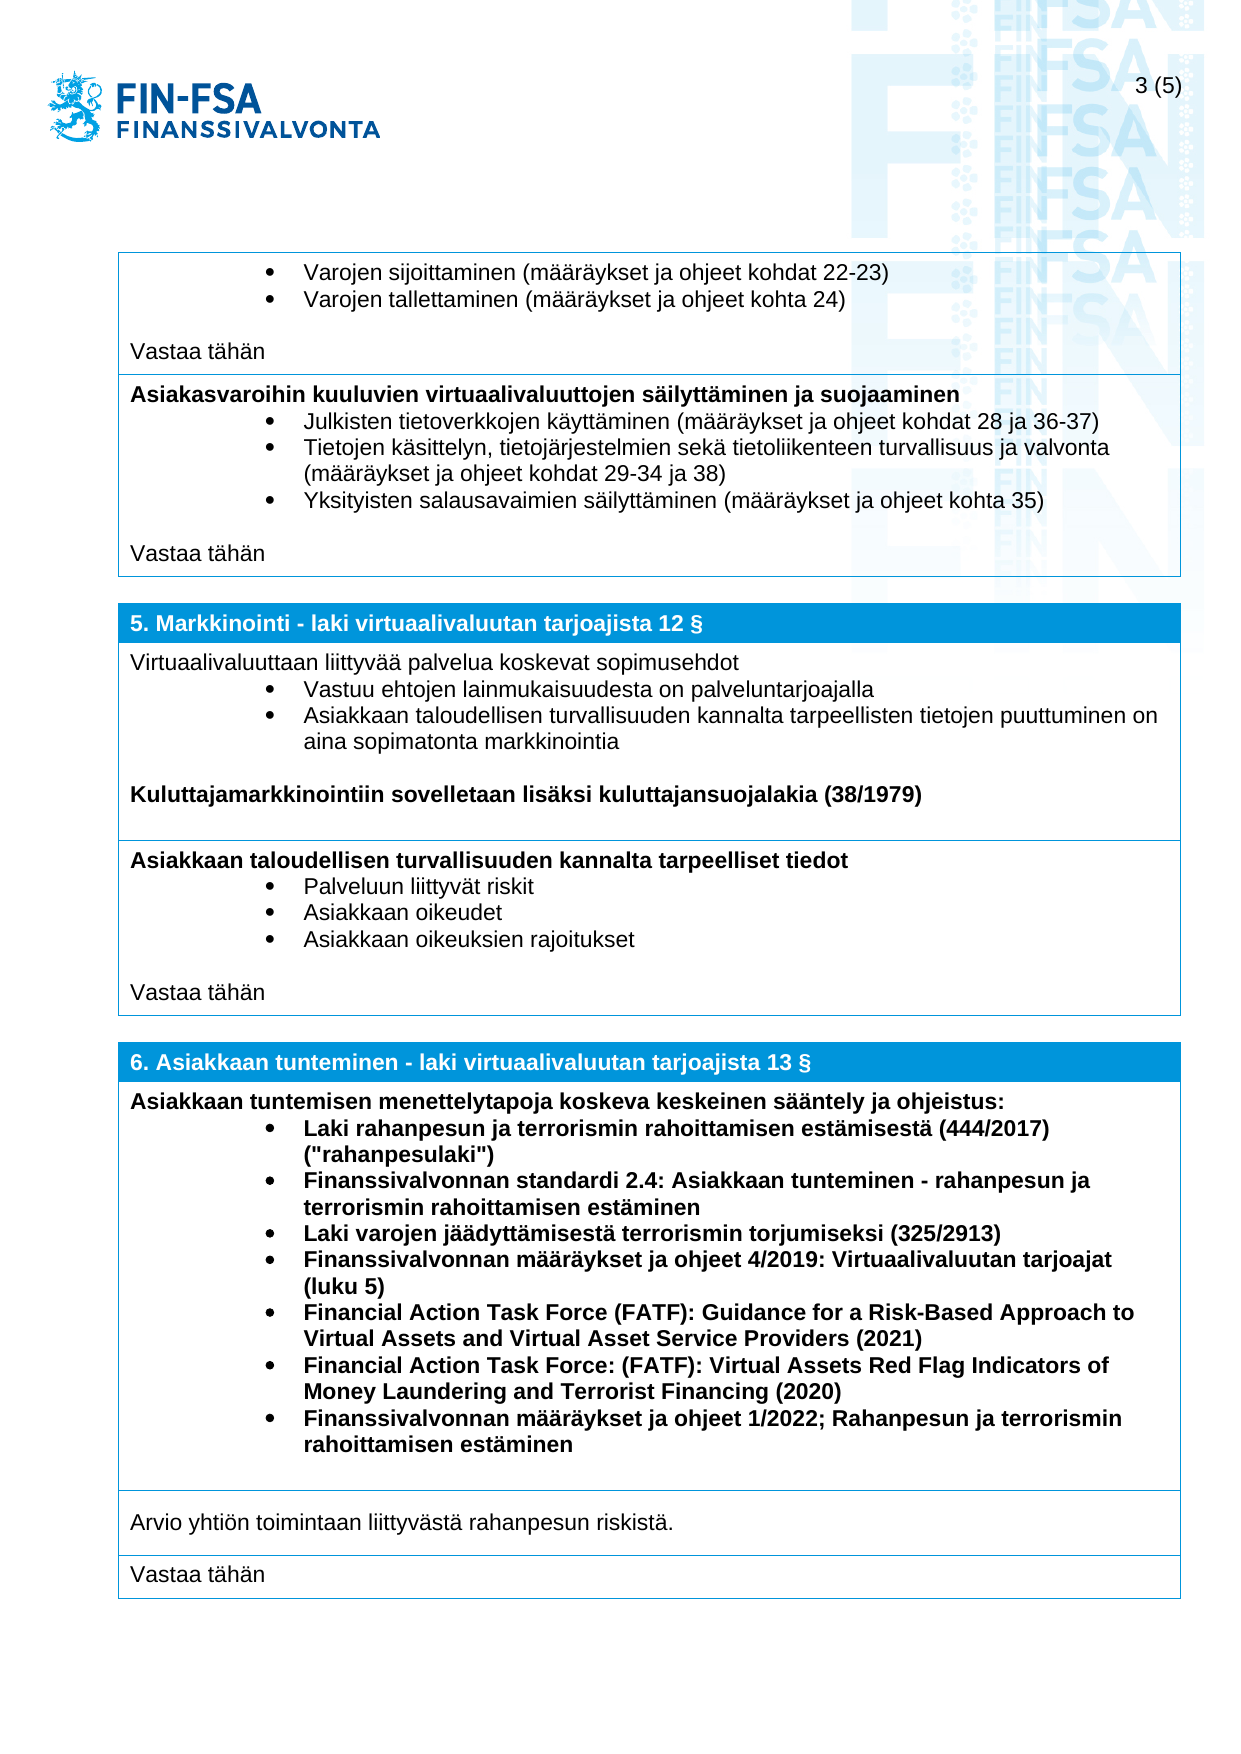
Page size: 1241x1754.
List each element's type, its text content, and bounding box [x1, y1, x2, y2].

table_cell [119, 253, 1180, 374]
table_header 5. Markkinointi - laki virtuaalivaluutan tarjoajista 12 § [119, 604, 1180, 642]
table_cell Asiakasvaroihin kuuluvien virtuaalivaluuttojen säilyttäminen ja suojaaminen Julkisten tietoverkkojen käyttäminen (määräykset ja ohjeet kohdat 28 ja 36-37) Tietojen käsittelyn, tietojärjestelmien sekä tietoliikenteen turvallisuus ja valvonta (määräykset ja ohjeet kohdat 29-34 ja 38) Yksityisten salausavaimien säilyttäminen (määräykset ja ohjeet kohta 35) [119, 375, 1180, 576]
table_cell [119, 1556, 1180, 1598]
table_cell Arvio yhtiön toimintaan liittyvästä rahanpesun riskistä. [119, 1491, 1180, 1554]
table_cell Virtuaalivaluuttaan liittyvää palvelua koskevat sopimusehdot Vastuu ehtojen lainmukaisuudesta on palveluntarjoajalla Asiakkaan taloudellisen turvallisuuden kannalta tarpeellisten tietojen puuttuminen on aina sopimatonta markkinointia Kuluttajamarkkinointiin sovelletaan lisäksi kuluttajansuojalakia (38/1979) [119, 643, 1180, 840]
picture [66, 89, 74, 94]
table_cell Asiakkaan taloudellisen turvallisuuden kannalta tarpeelliset tiedot Palveluun liittyvät riskit Asiakkaan oikeudet Asiakkaan oikeuksien rajoitukset [119, 841, 1180, 1014]
table_header 6. Asiakkaan tunteminen - laki virtuaalivaluutan tarjoajista 13 § [119, 1043, 1180, 1081]
picture [826, 0, 1232, 809]
table_cell Asiakkaan tuntemisen menettelytapoja koskeva keskeinen sääntely ja ohjeistus: Laki rahanpesun ja terrorismin rahoittamisen estämisestä (444/2017) ("rahanpesulaki") Finanssivalvonnan standardi 2.4: Asiakkaan tunteminen - rahanpesun ja terrorismin rahoittamisen estäminen Laki varojen jäädyttämisestä terrorismin torjumiseksi (325/2913) Finanssivalvonnan määräykset ja ohjeet 4/2019: Virtuaalivaluutan tarjoajat (luku 5) Financial Action Task Force (FATF): Guidance for a Risk-Based Approach to Virtual Assets and Virtual Asset Service Providers (2021) Financial Action Task Force: (FATF): Virtual Assets Red Flag Indicators of Money Laundering and Terrorist Financing (2020) Finanssivalvonnan määräykset ja ohjeet 1/2022; Rahanpesun ja terrorismin rahoittamisen estäminen [119, 1082, 1180, 1489]
